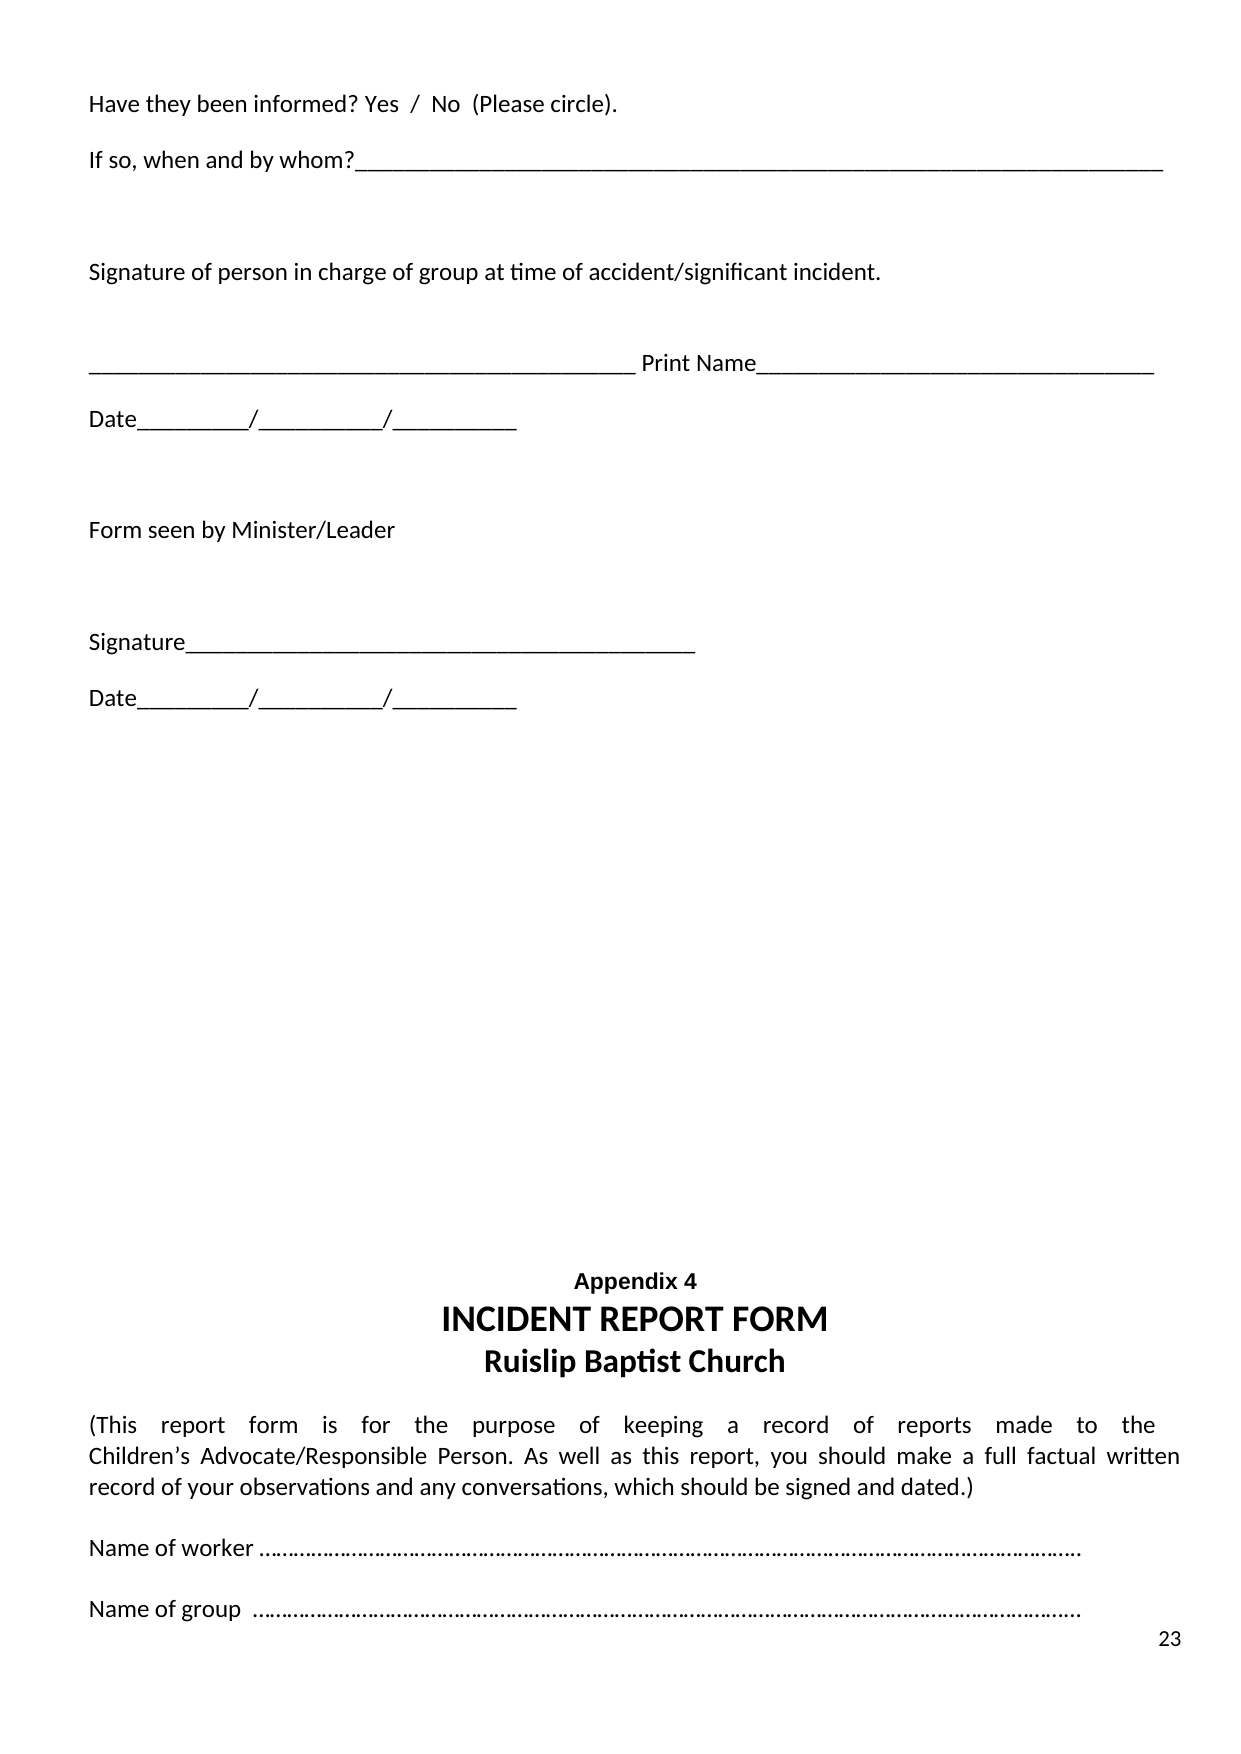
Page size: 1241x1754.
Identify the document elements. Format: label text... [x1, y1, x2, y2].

text Date_________/__________/__________ [89, 403, 1181, 433]
text Have they been informed? Yes / No (Please circle). [89, 89, 1181, 119]
text Name of group ……………………………………………………………………………………………………………………………... [89, 1562, 1181, 1623]
text Ruislip Baptist Church [89, 1340, 1181, 1381]
text If so, when and by whom?_________________________________________________________________ [89, 144, 1181, 175]
text ____________________________________________ Print Name________________________________ [89, 312, 1181, 377]
text INCIDENT REPORT FORM [89, 1294, 1181, 1340]
text Signature_________________________________________ [89, 626, 1181, 657]
text Signature of person in charge of group at time of accident/significant incident. [89, 256, 1181, 287]
subtitle Appendix 4 [89, 1268, 1181, 1294]
text (This report form is for the purpose of keeping a record of reports made to the Children’s Advocate/Responsible Person. As well as this report, you should make a full factual written record of your observations and any conversations, which should be signed and dated.) [89, 1409, 1181, 1501]
text Date_________/__________/__________ [89, 682, 1181, 712]
text Name of worker …………………………………………………………………………………………………………………………….. [89, 1532, 1181, 1562]
text Form seen by Minister/Leader [89, 514, 1181, 545]
